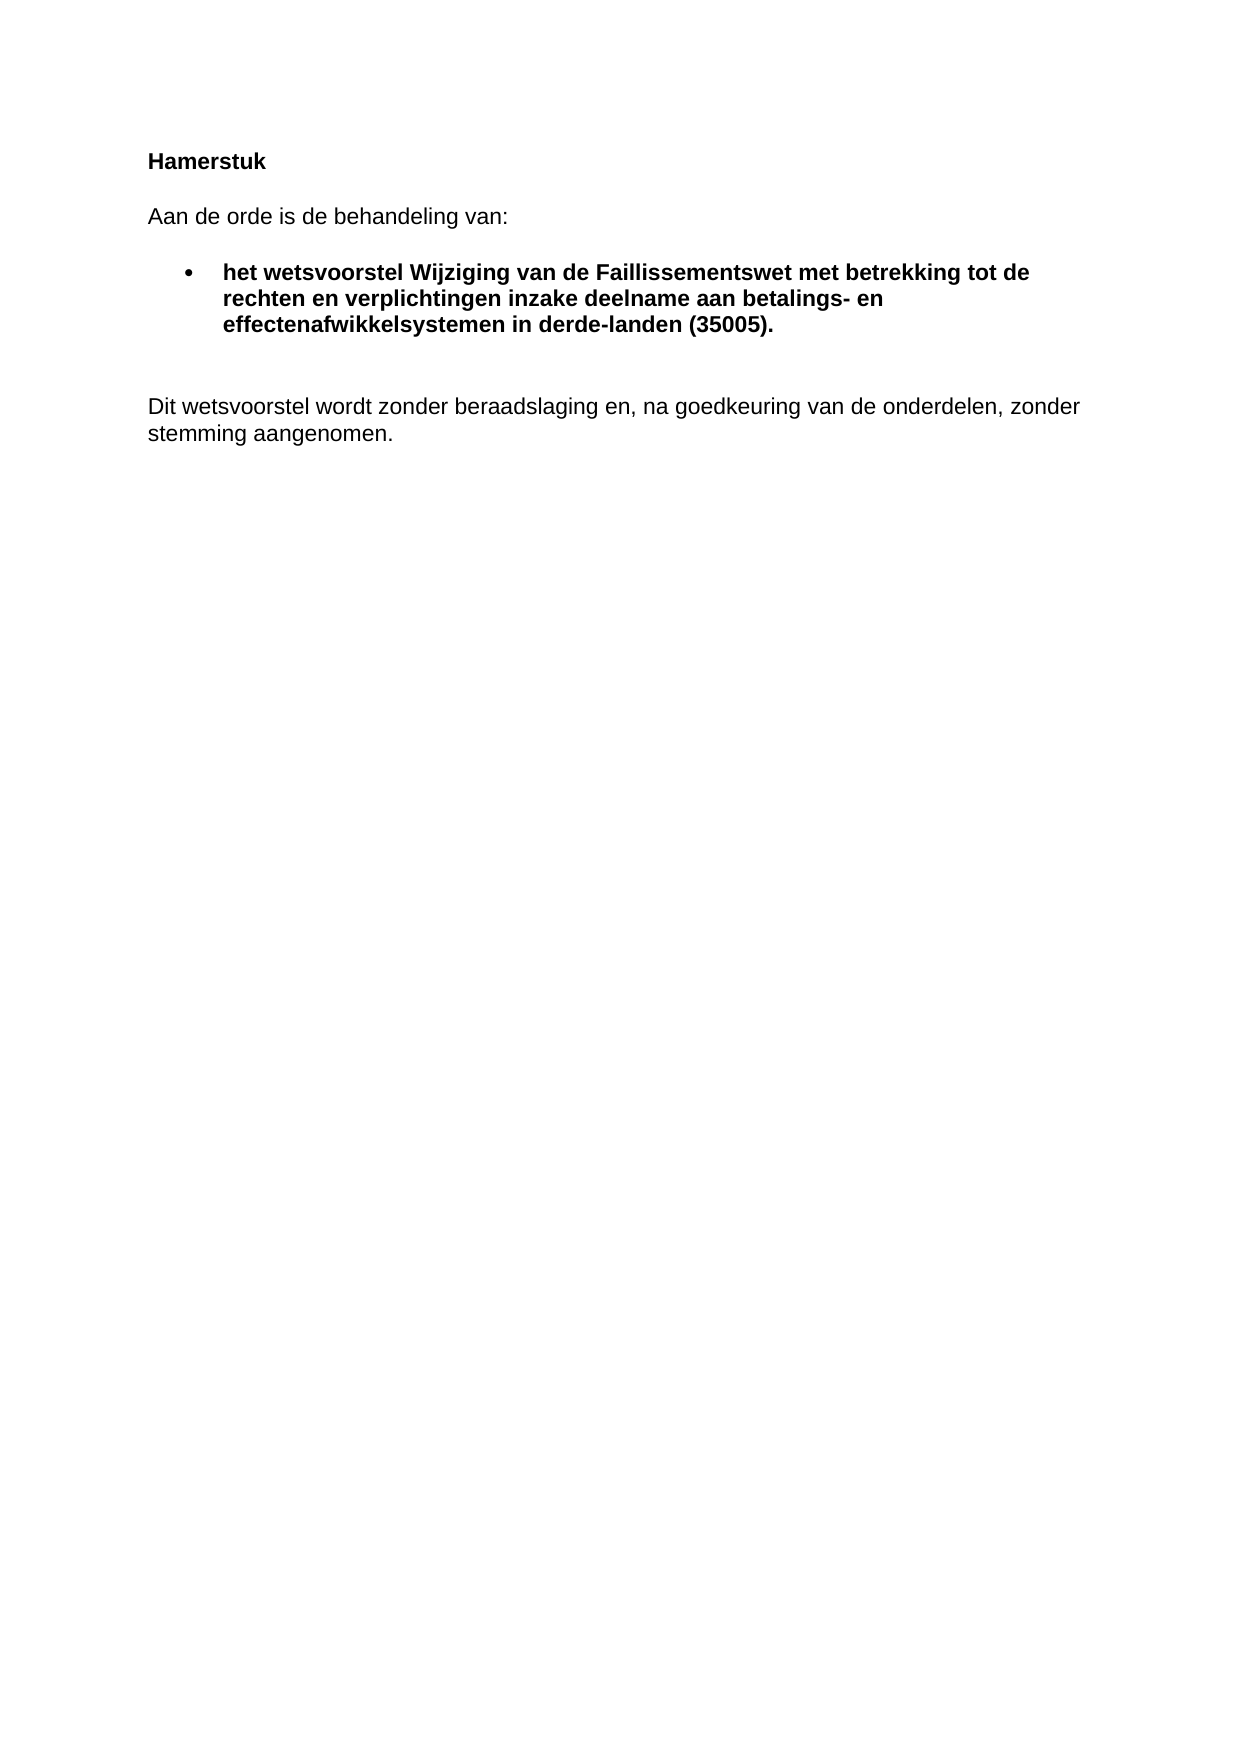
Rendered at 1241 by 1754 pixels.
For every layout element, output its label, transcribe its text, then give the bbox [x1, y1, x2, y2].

list het wetsvoorstel Wijziging van de Faillissementswet met betrekking tot de rechten en verplichtingen inzake deelname aan betalings- en effectenafwikkelsystemen in derde-landen (35005). [185, 259, 1093, 338]
text Aan de orde is de behandeling van: [148, 203, 1093, 229]
text Hamerstuk [148, 148, 1093, 174]
text Dit wetsvoorstel wordt zonder beraadslaging en, na goedkeuring van de onderdelen, zonder stemming aangenomen. [148, 367, 1093, 446]
